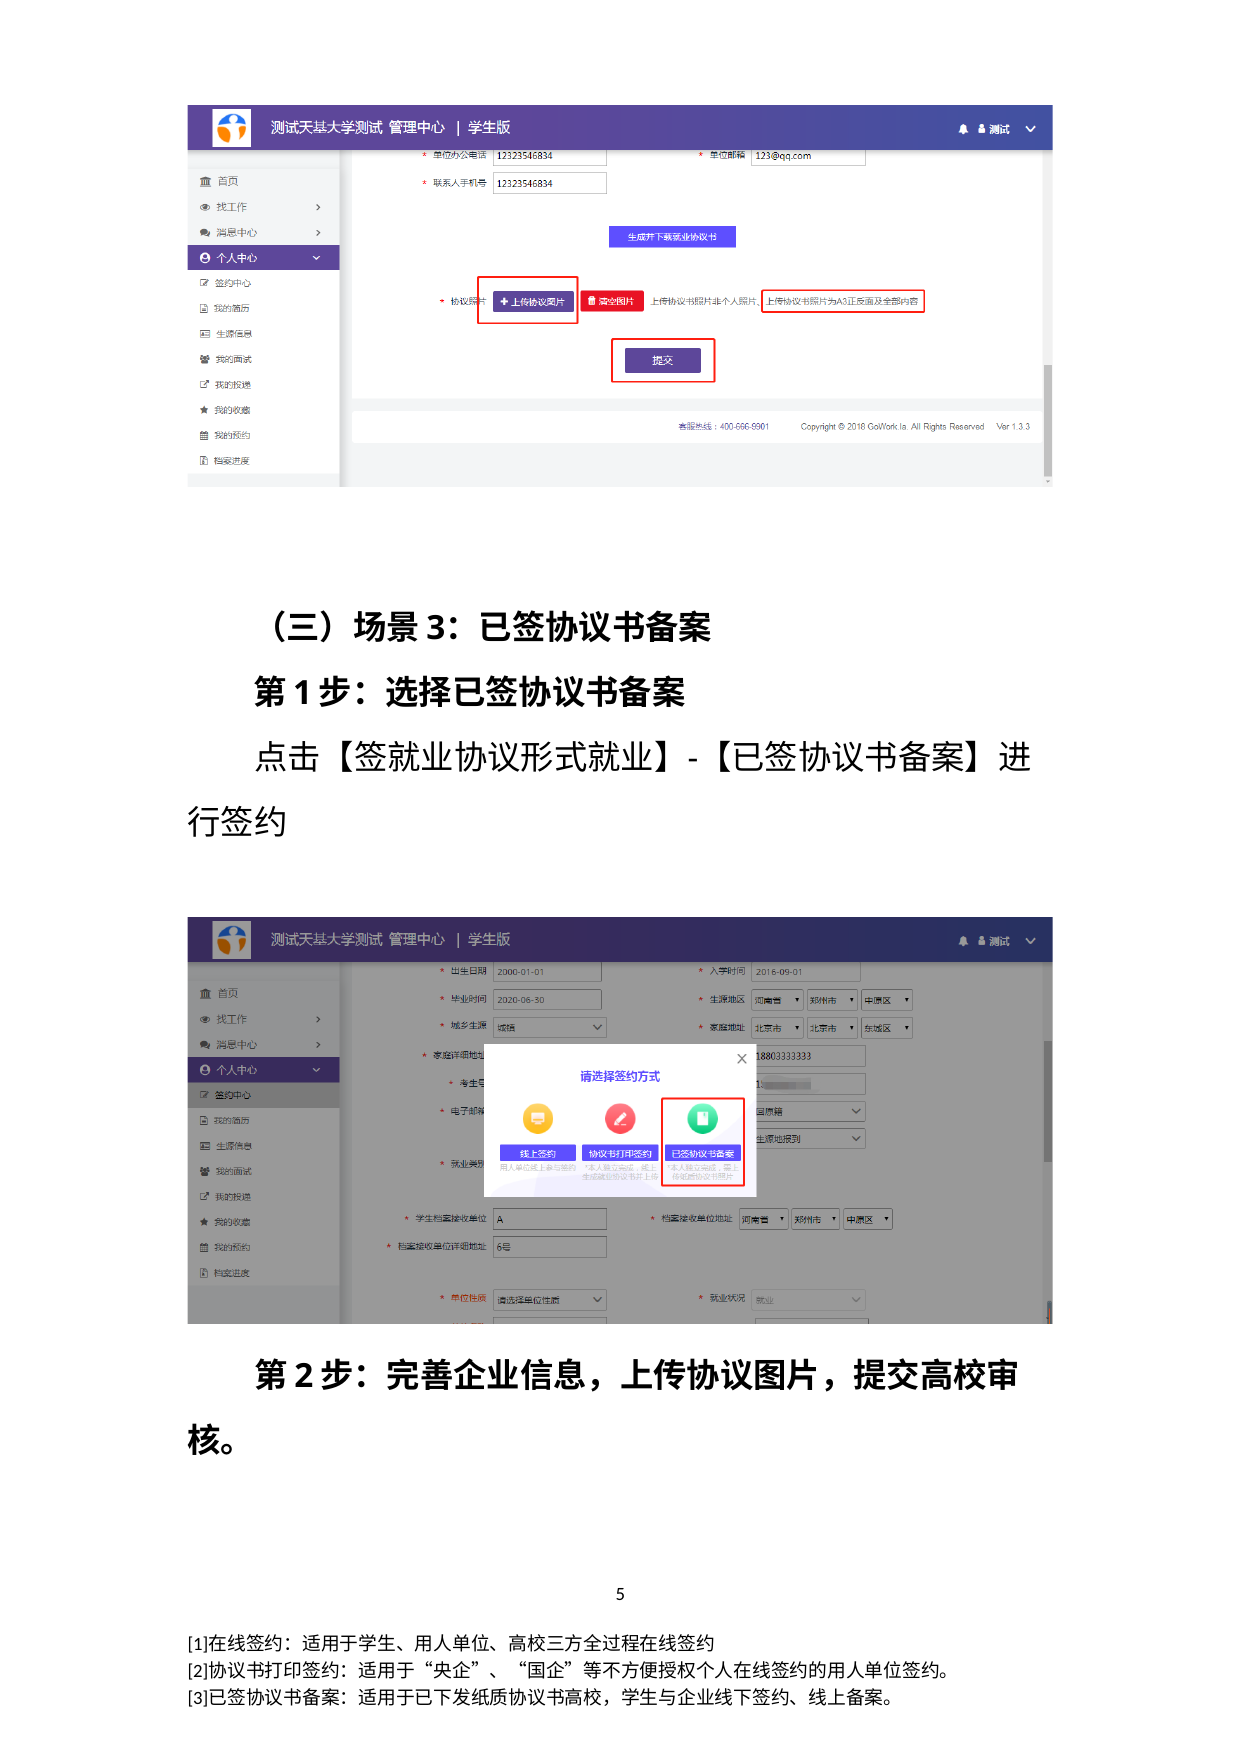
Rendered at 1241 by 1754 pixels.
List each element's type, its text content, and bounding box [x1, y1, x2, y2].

text 第1步：选择已签协议书备案 [253, 658, 1053, 723]
text 第2步：完善企业信息，上传协议图片，提交高校审核。 [187, 1340, 1053, 1470]
text 点击【签就业协议形式就业】-【已签协议书备案】进行签约 [187, 723, 1053, 853]
picture [187, 917, 1053, 1324]
picture [187, 105, 1053, 487]
text （三）场景3：已签协议书备案 [253, 593, 1053, 658]
